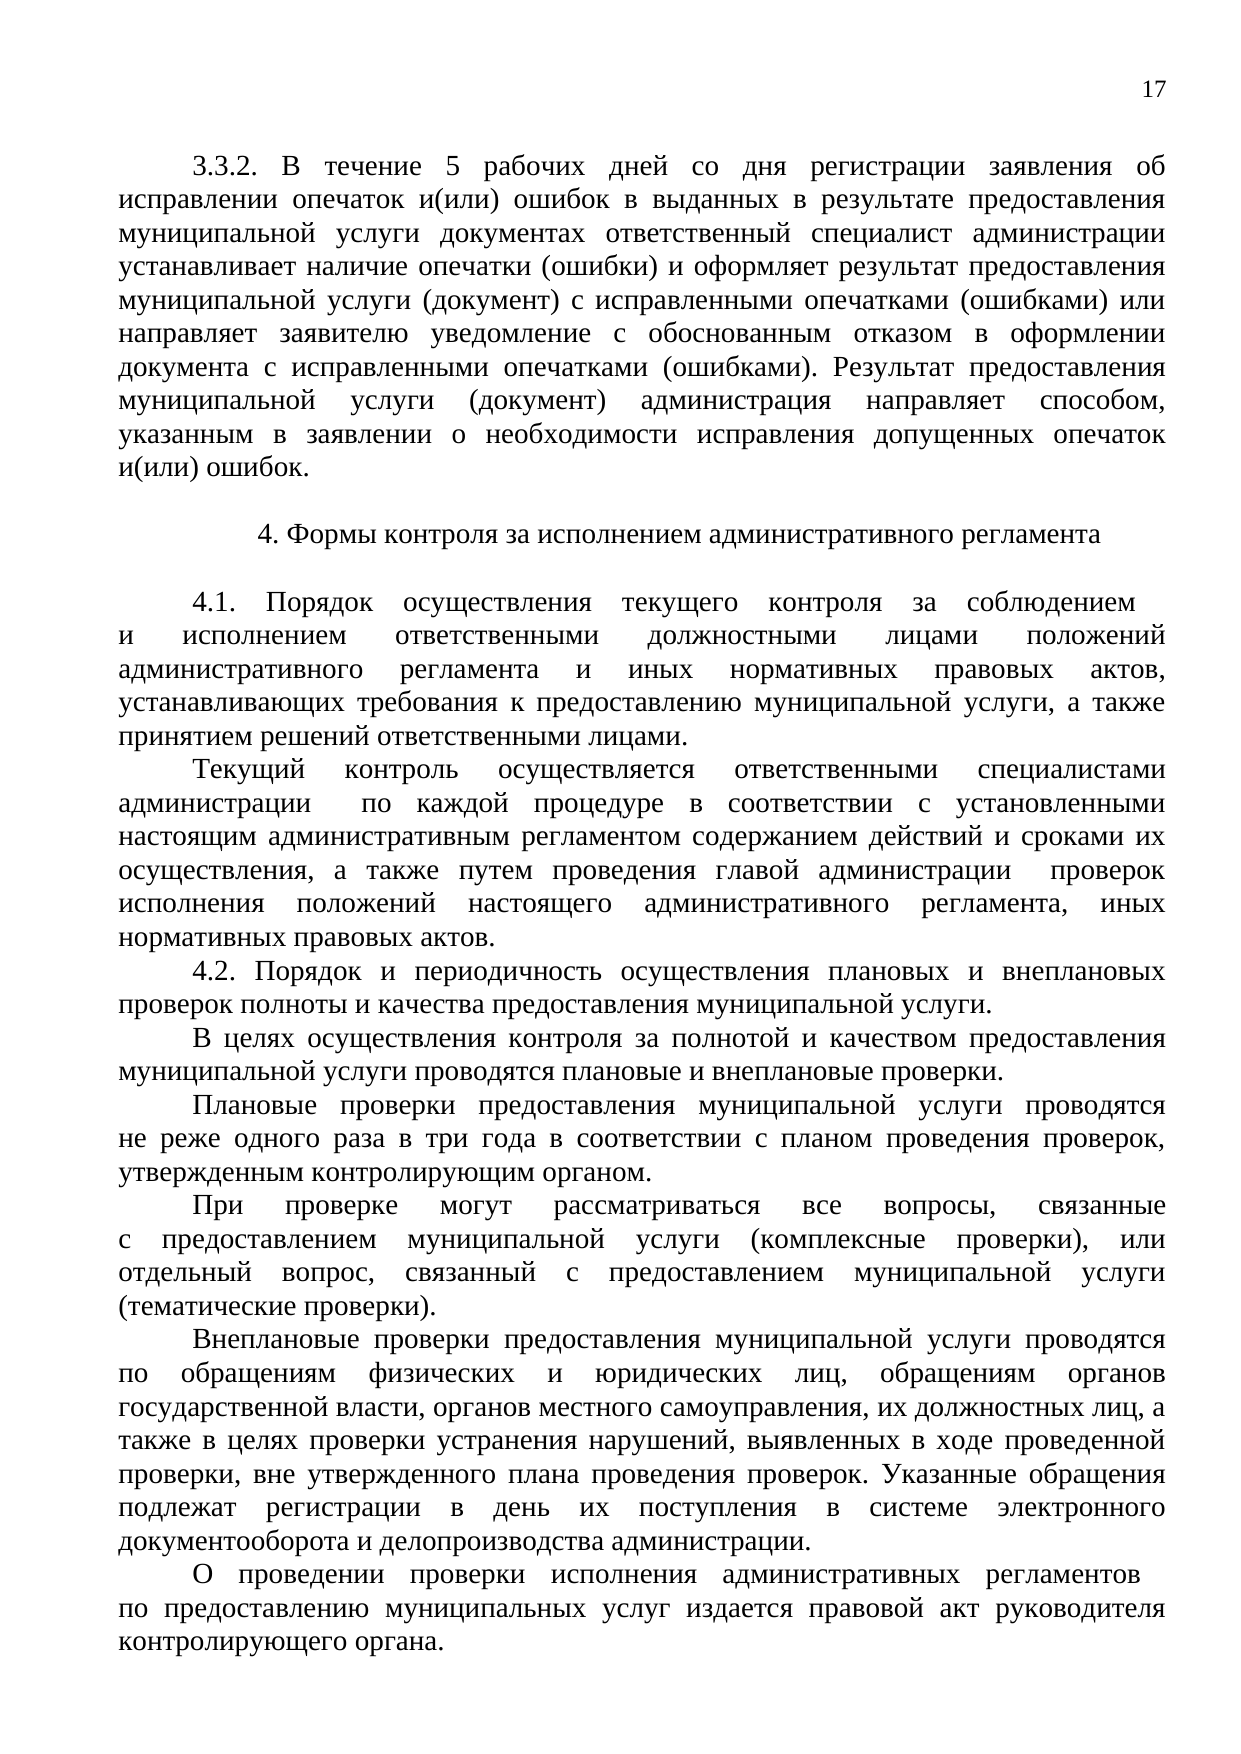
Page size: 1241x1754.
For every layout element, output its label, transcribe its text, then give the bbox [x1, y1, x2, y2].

title При проверке могут рассматриваться все вопросы, связанные с предоставлением муниципальной услуги (комплексные проверки), или отдельный вопрос, связанный с предоставлением муниципальной услуги (тематические проверки). [118, 1187, 1167, 1322]
text 3.3.2. В течение 5 рабочих дней со дня регистрации заявления об исправлении опечаток и(или) ошибок в выданных в результате предоставления муниципальной услуги документах ответственный специалист администрации устанавливает наличие опечатки (ошибки) и оформляет результат предоставления муниципальной услуги (документ) с исправленными опечатками (ошибками) или направляет заявителю уведомление с обоснованным отказом в оформлении документа с исправленными опечатками (ошибками). Результат предоставления муниципальной услуги (документ) администрация направляет способом, указанным в заявлении о необходимости исправления допущенных опечаток и(или) ошибок. [118, 148, 1167, 483]
title О проведении проверки исполнения административных регламентов по предоставлению муниципальных услуг издается правовой акт руководителя контролирующего органа. [118, 1556, 1167, 1657]
title Внеплановые проверки предоставления муниципальной услуги проводятся по обращениям физических и юридических лиц, обращениям органов государственной власти, органов местного самоуправления, их должностных лиц, а также в целях проверки устранения нарушений, выявленных в ходе проведенной проверки, вне утвержденного плана проведения проверок. Указанные обращения подлежат регистрации в день их поступления в системе электронного документооборота и делопроизводства администрации. [118, 1322, 1167, 1556]
title Плановые проверки предоставления муниципальной услуги проводятся не реже одного раза в три года в соответствии с планом проведения проверок, утвержденным контролирующим органом. [118, 1087, 1167, 1187]
title 4.2. Порядок и периодичность осуществления плановых и внеплановых проверок полноты и качества предоставления муниципальной услуги. [118, 953, 1167, 1020]
title В целях осуществления контроля за полнотой и качеством предоставления муниципальной услуги проводятся плановые и внеплановые проверки. [118, 1020, 1167, 1087]
title 4.1. Порядок осуществления текущего контроля за соблюдением и исполнением ответственными должностными лицами положений административного регламента и иных нормативных правовых актов, устанавливающих требования к предоставлению муниципальной услуги, а также принятием решений ответственными лицами. [118, 584, 1167, 751]
title 4. Формы контроля за исполнением административного регламента [118, 517, 1167, 550]
title Текущий контроль осуществляется ответственными специалистами администрации по каждой процедуре в соответствии с установленными настоящим административным регламентом содержанием действий и сроками их осуществления, а также путем проведения главой администрации проверок исполнения положений настоящего административного регламента, иных нормативных правовых актов. [118, 751, 1167, 953]
